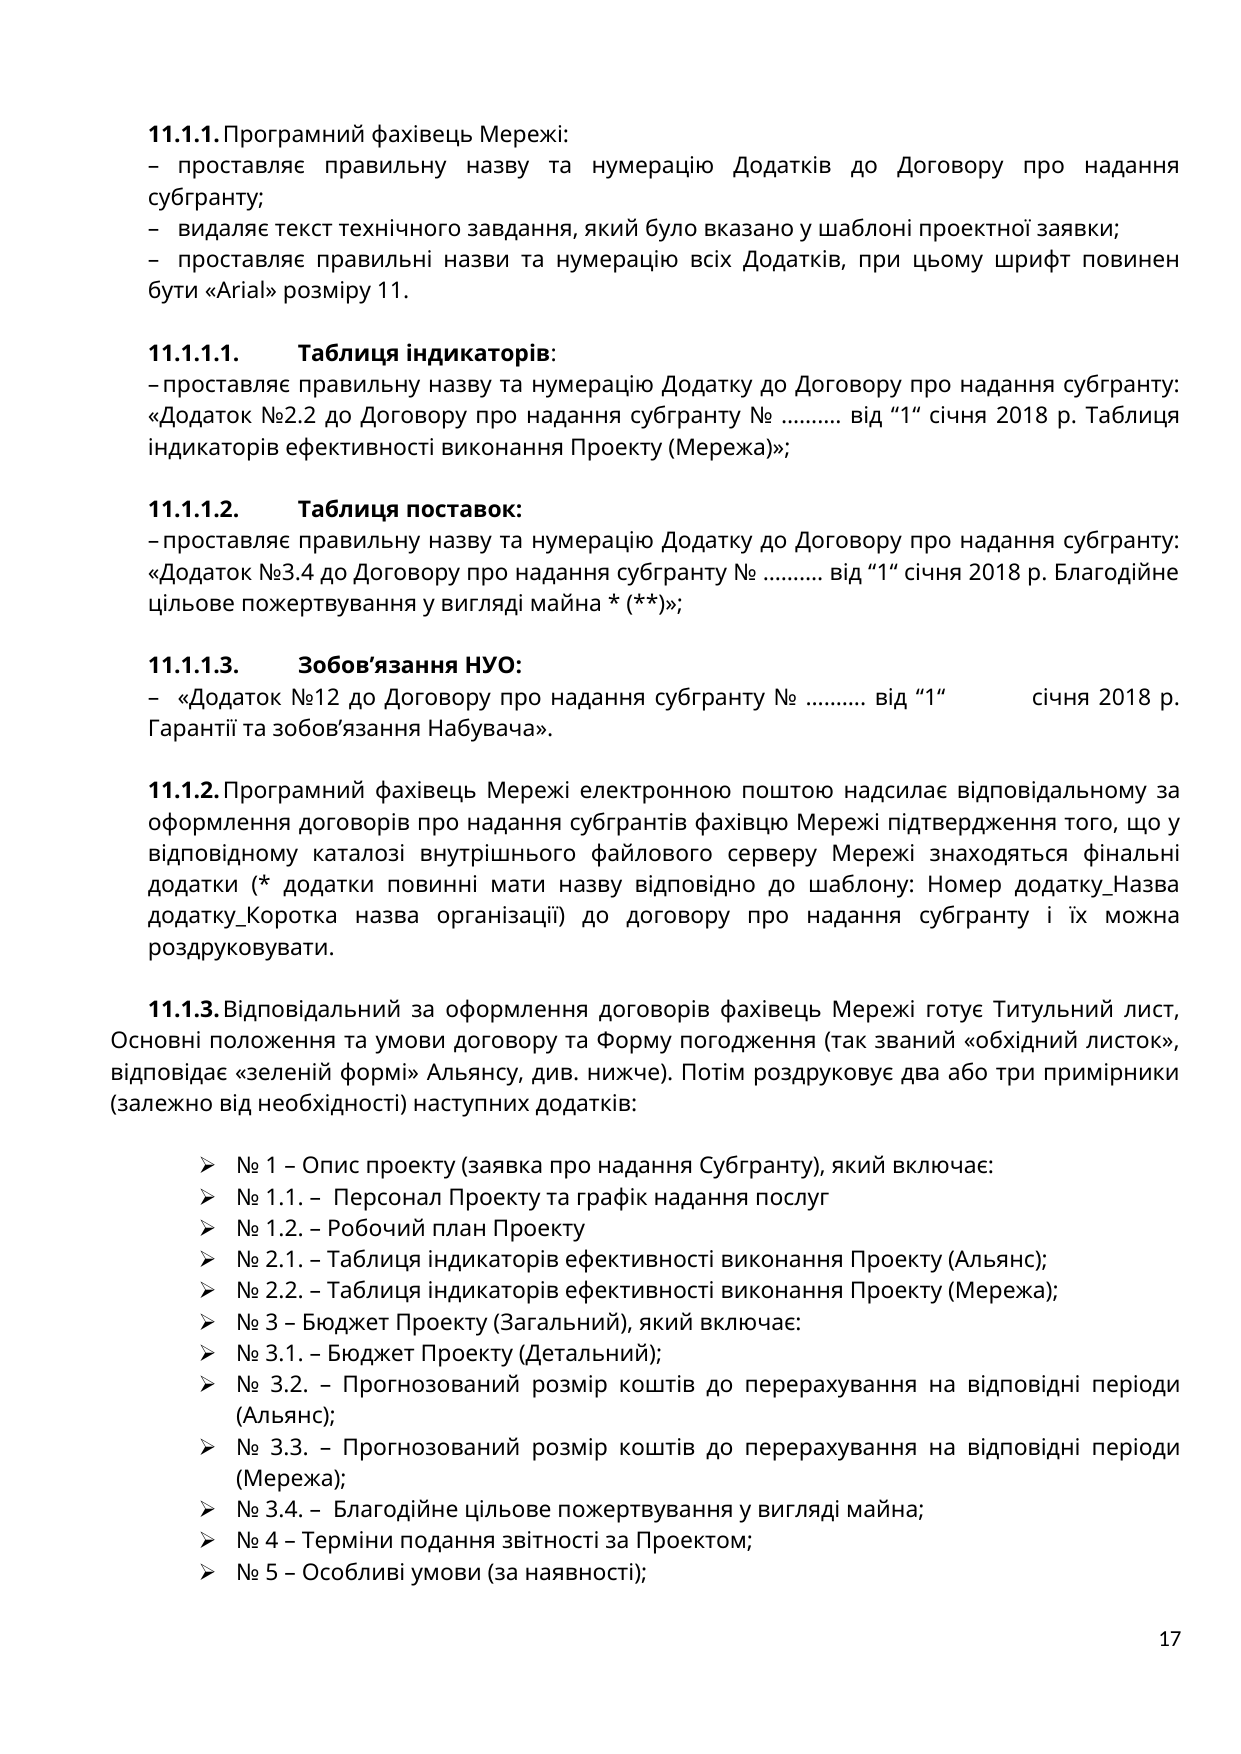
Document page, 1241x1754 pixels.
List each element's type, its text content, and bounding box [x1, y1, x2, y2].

list проставляє правильну назву та нумерацію Додатку до Договору про надання субгранту: «Додаток №2.2 до Договору про надання субгранту № ………. від “1“ січня 2018 р. Таблиця індикаторів ефективності виконання Проекту (Мережа)»; [148, 368, 1181, 462]
list № 1.1. – Персонал Проекту та графік надання послуг [198, 1181, 1181, 1212]
list № 2.2. – Таблиця індикаторів ефективності виконання Проекту (Мережа); [198, 1274, 1181, 1306]
list № 1 – Опис проекту (заявка про надання Субгранту), який включає: [198, 1149, 1181, 1181]
list № 4 – Терміни подання звітності за Проектом; [198, 1524, 1181, 1556]
list № 3.3. – Прогнозований розмір коштів до перерахування на відповідні періоди (Мережа); [198, 1431, 1181, 1493]
list Зобов’язання НУО: [148, 649, 1181, 681]
list № 5 – Особливі умови (за наявності); [198, 1556, 1181, 1587]
list Відповідальний за оформлення договорів фахівець Мережі готує Титульний лист, Основні положення та умови договору та Форму погодження (так званий «обхідний листок», відповідає «зеленій формі» Альянсу, див. нижче). Потім роздруковує два або три примірники (залежно від необхідності) наступних додатків: [110, 993, 1181, 1118]
list проставляє правильну назву та нумерацію Додатків до Договору про надання субгранту; [148, 149, 1181, 212]
list видаляє текст технічного завдання, який було вказано у шаблоні проектної заявки; [148, 212, 1181, 243]
list «Додаток №12 до Договору про надання субгранту № ………. від “1“ січня 2018 р. Гарантії та зобов’язання Набувача». [148, 681, 1181, 743]
list Таблиця індикаторів: [148, 337, 1181, 368]
list № 3.1. – Бюджет Проекту (Детальний); [198, 1337, 1181, 1368]
list Таблиця поставок: [148, 493, 1181, 524]
list проставляє правильні назви та нумерацію всіх Додатків, при цьому шрифт повинен бути «Arial» розміру 11. [148, 243, 1181, 306]
list № 3 – Бюджет Проекту (Загальний), який включає: [198, 1306, 1181, 1337]
list № 2.1. – Таблиця індикаторів ефективності виконання Проекту (Альянс); [198, 1243, 1181, 1274]
list Програмний фахівець Мережі: [148, 118, 1181, 149]
list № 3.2. – Прогнозований розмір коштів до перерахування на відповідні періоди (Альянс); [198, 1368, 1181, 1431]
list проставляє правильну назву та нумерацію Додатку до Договору про надання субгранту: «Додаток №3.4 до Договору про надання субгранту № ………. від “1“ січня 2018 р. Благодійне цільове пожертвування у вигляді майна * (**)»; [148, 524, 1181, 618]
list Програмний фахівець Мережі електронною поштою надсилає відповідальному за оформлення договорів про надання субгрантів фахівцю Мережі підтвердження того, що у відповідному каталозі внутрішнього файлового серверу Мережі знаходяться фінальні додатки (* додатки повинні мати назву відповідно до шаблону: Номер додатку_Назва додатку_Коротка назва організації) до договору про надання субгранту і їх можна роздруковувати. [148, 774, 1181, 962]
list № 1.2. – Робочий план Проекту [198, 1212, 1181, 1243]
list № 3.4. – Благодійне цільове пожертвування у вигляді майна; [198, 1493, 1181, 1524]
